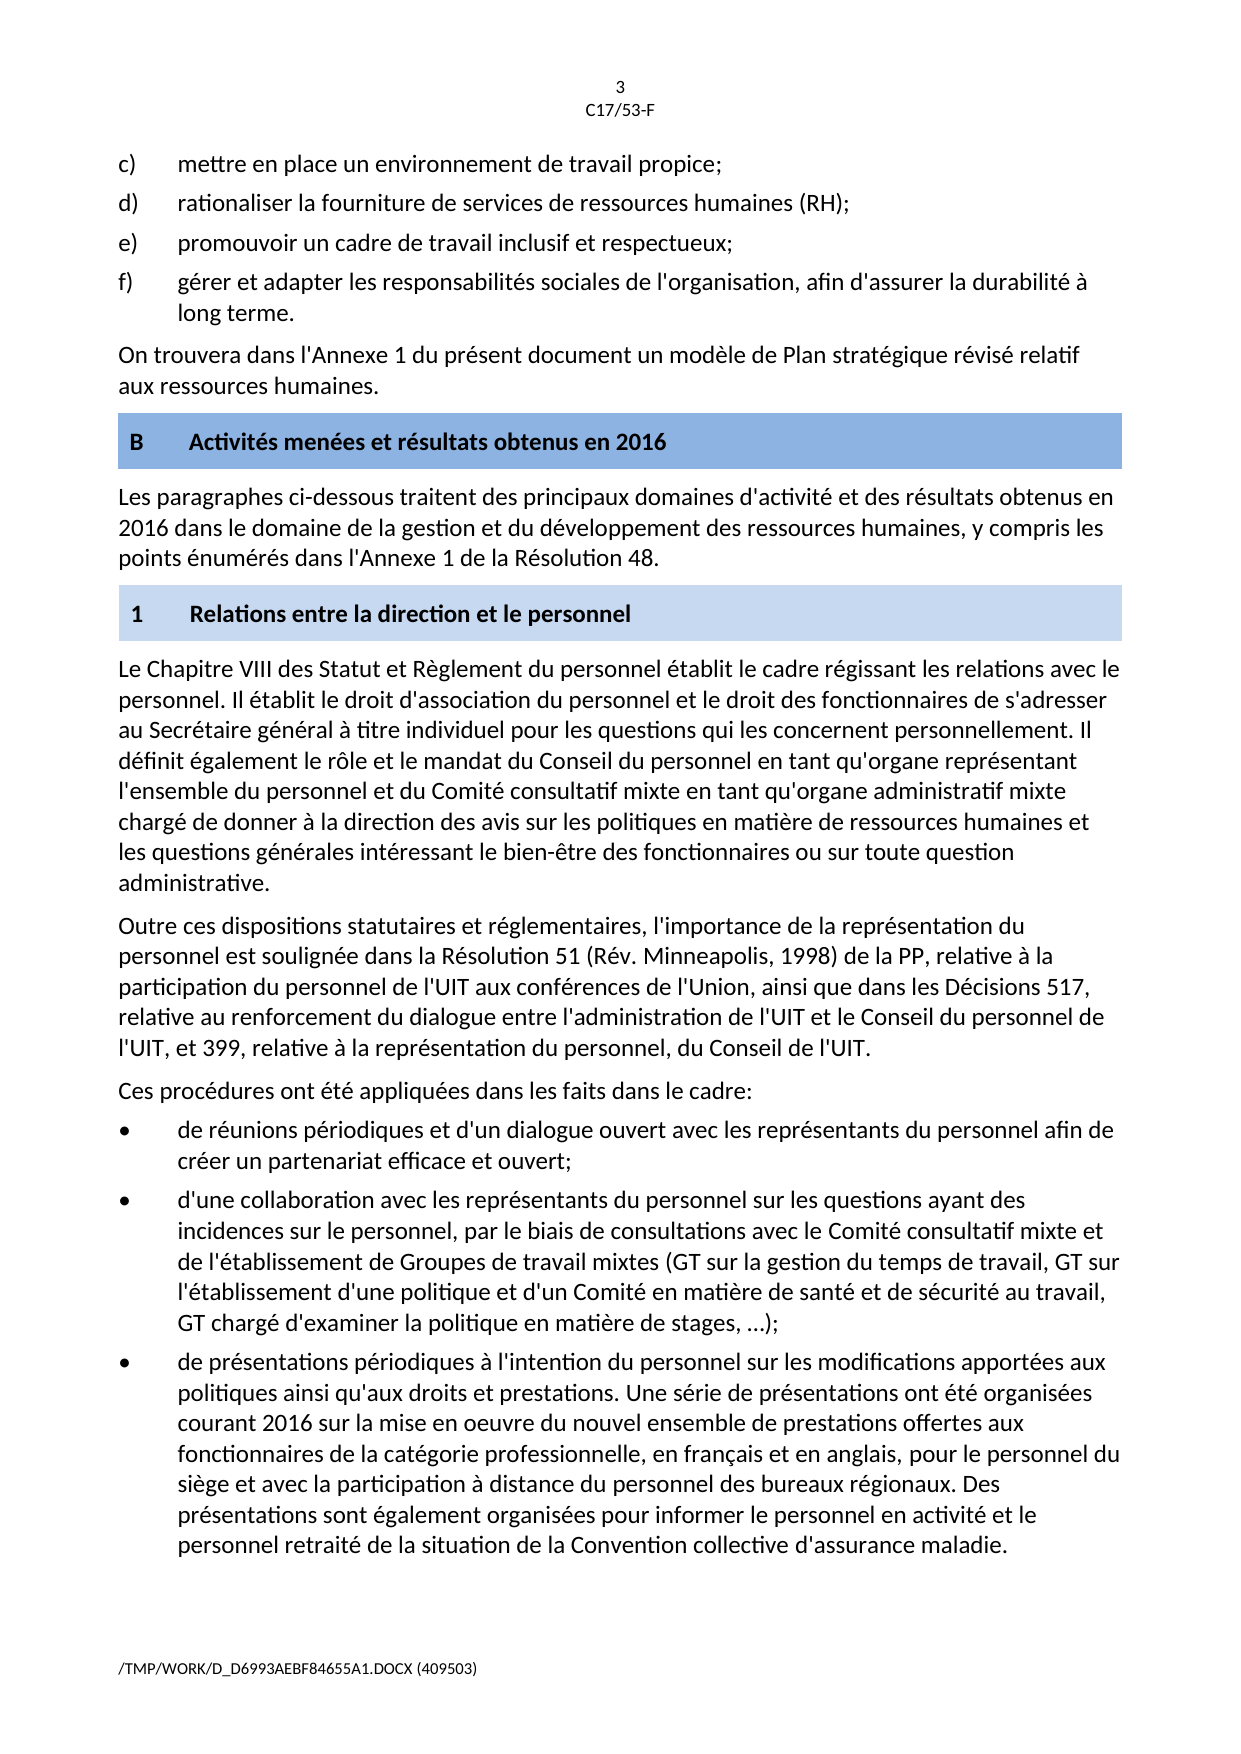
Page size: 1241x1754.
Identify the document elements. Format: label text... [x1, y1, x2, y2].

text • de présentations périodiques à l'intention du personnel sur les modifications apportées aux politiques ainsi qu'aux droits et prestations. Une série de présentations ont été organisées courant 2016 sur la mise en oeuvre du nouvel ensemble de prestations offertes aux fonctionnaires de la catégorie professionnelle, en français et en anglais, pour le personnel du siège et avec la participation à distance du personnel des bureaux régionaux. Des présentations sont également organisées pour informer le personnel en activité et le personnel retraité de la situation de la Convention collective d'assurance maladie. [118, 1346, 1122, 1560]
text d) rationaliser la fourniture de services de ressources humaines (RH); [118, 187, 1122, 218]
text Les paragraphes ci-dessous traitent des principaux domaines d'activité et des résultats obtenus en 2016 dans le domaine de la gestion et du développement des ressources humaines, y compris les points énumérés dans l'Annexe 1 de la Résolution 48. [118, 481, 1122, 573]
table_header 1 Relations entre la direction et le personnel [119, 585, 1122, 641]
text On trouvera dans l'Annexe 1 du présent document un modèle de Plan stratégique révisé relatif aux ressources humaines. [118, 340, 1122, 401]
text Outre ces dispositions statutaires et réglementaires, l'importance de la représentation du personnel est soulignée dans la Résolution 51 (Rév. Minneapolis, 1998) de la PP, relative à la participation du personnel de l'UIT aux conférences de l'Union, ainsi que dans les Décisions 517, relative au renforcement du dialogue entre l'administration de l'UIT et le Conseil du personnel de l'UIT, et 399, relative à la représentation du personnel, du Conseil de l'UIT. [118, 910, 1122, 1063]
table_header B Activités menées et résultats obtenus en 2016 [118, 413, 1122, 469]
text c) mettre en place un environnement de travail propice; [118, 148, 1122, 178]
text Ces procédures ont été appliquées dans les faits dans le cadre: [118, 1075, 1122, 1106]
text f) gérer et adapter les responsabilités sociales de l'organisation, afin d'assurer la durabilité à long terme. [118, 266, 1122, 327]
text e) promouvoir un cadre de travail inclusif et respectueux; [118, 227, 1122, 257]
text • d'une collaboration avec les représentants du personnel sur les questions ayant des incidences sur le personnel, par le biais de consultations avec le Comité consultatif mixte et de l'établissement de Groupes de travail mixtes (GT sur la gestion du temps de travail, GT sur l'établissement d'une politique et d'un Comité en matière de santé et de sécurité au travail, GT chargé d'examiner la politique en matière de stages, …); [118, 1184, 1122, 1337]
text • de réunions périodiques et d'un dialogue ouvert avec les représentants du personnel afin de créer un partenariat efficace et ouvert; [118, 1114, 1122, 1176]
text Le Chapitre VIII des Statut et Règlement du personnel établit le cadre régissant les relations avec le personnel. Il établit le droit d'association du personnel et le droit des fonctionnaires de s'adresser au Secrétaire général à titre individuel pour les questions qui les concernent personnellement. Il définit également le rôle et le mandat du Conseil du personnel en tant qu'organe représentant l'ensemble du personnel et du Comité consultatif mixte en tant qu'organe administratif mixte chargé de donner à la direction des avis sur les politiques en matière de ressources humaines et les questions générales intéressant le bien-être des fonctionnaires ou sur toute question administrative. [118, 653, 1122, 897]
